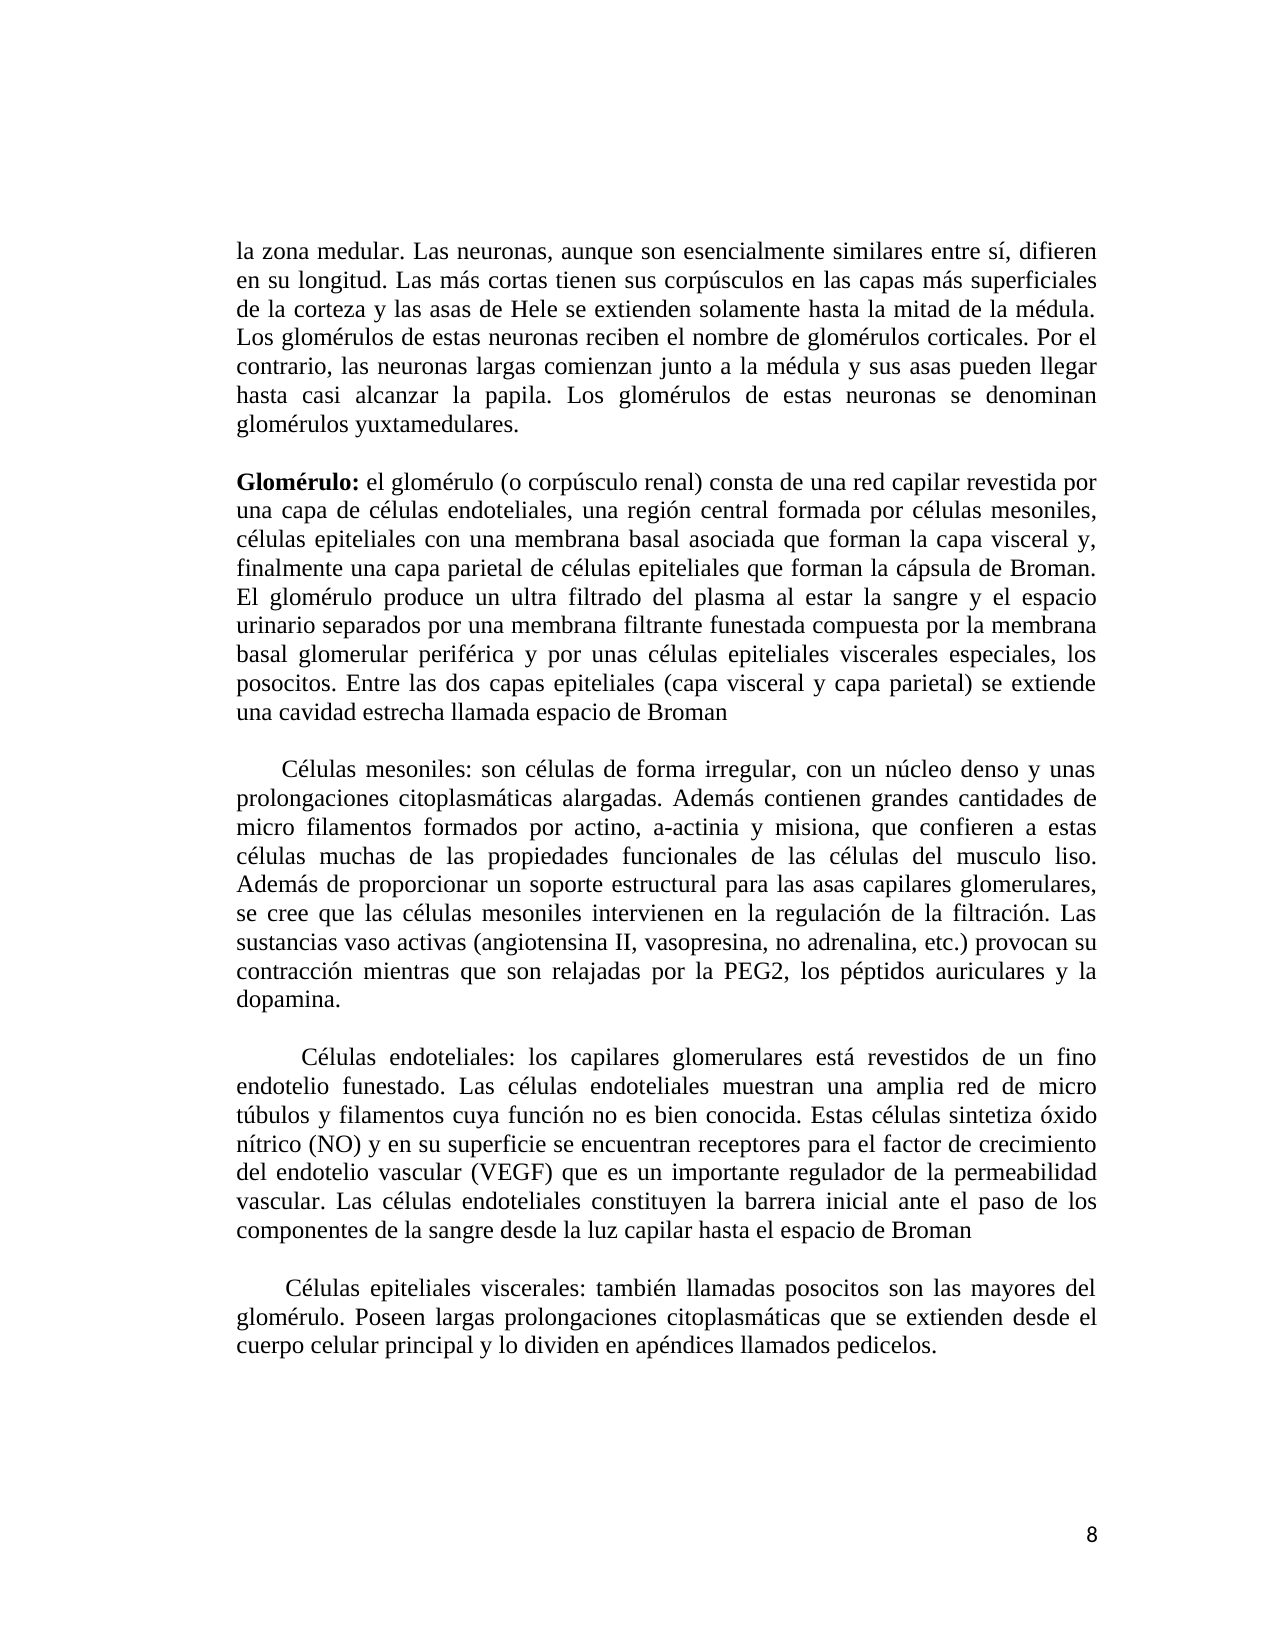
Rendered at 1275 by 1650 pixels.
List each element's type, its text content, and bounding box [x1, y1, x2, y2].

text Células mesoniles: son células de forma irregular, con un núcleo denso y unas prolongaciones citoplasmáticas alargadas. Además contienen grandes cantidades de micro filamentos formados por actino, a-actinia y misiona, que confieren a estas células muchas de las propiedades funcionales de las células del musculo liso. Además de proporcionar un soporte estructural para las asas capilares glomerulares, se cree que las células mesoniles intervienen en la regulación de la filtración. Las sustancias vaso activas (angiotensina II, vasopresina, no adrenalina, etc.) provocan su contracción mientras que son relajadas por la PEG2, los péptidos auriculares y la dopamina. [236, 754, 1098, 1013]
text Células endoteliales: los capilares glomerulares está revestidos de un fino endotelio funestado. Las células endoteliales muestran una amplia red de micro túbulos y filamentos cuya función no es bien conocida. Estas células sintetiza óxido nítrico (NO) y en su superficie se encuentran receptores para el factor de crecimiento del endotelio vascular (VEGF) que es un importante regulador de la permeabilidad vascular. Las células endoteliales constituyen la barrera inicial ante el paso de los componentes de la sangre desde la luz capilar hasta el espacio de Broman [236, 1042, 1098, 1244]
text Células epiteliales viscerales: también llamadas posocitos son las mayores del glomérulo. Poseen largas prolongaciones citoplasmáticas que se extienden desde el cuerpo celular principal y lo dividen en apéndices llamados pedicelos. [236, 1273, 1098, 1359]
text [236, 236, 1098, 437]
text Glomérulo: el glomérulo (o corpúsculo renal) consta de una red capilar revestida por una capa de células endoteliales, una región central formada por células mesoniles, células epiteliales con una membrana basal asociada que forman la capa visceral y, finalmente una capa parietal de células epiteliales que forman la cápsula de Broman. El glomérulo produce un ultra filtrado del plasma al estar la sangre y el espacio urinario separados por una membrana filtrante funestada compuesta por la membrana basal glomerular periférica y por unas células epiteliales viscerales especiales, los posocitos. Entre las dos capas epiteliales (capa visceral y capa parietal) se extiende una cavidad estrecha llamada espacio de Broman [236, 467, 1098, 725]
